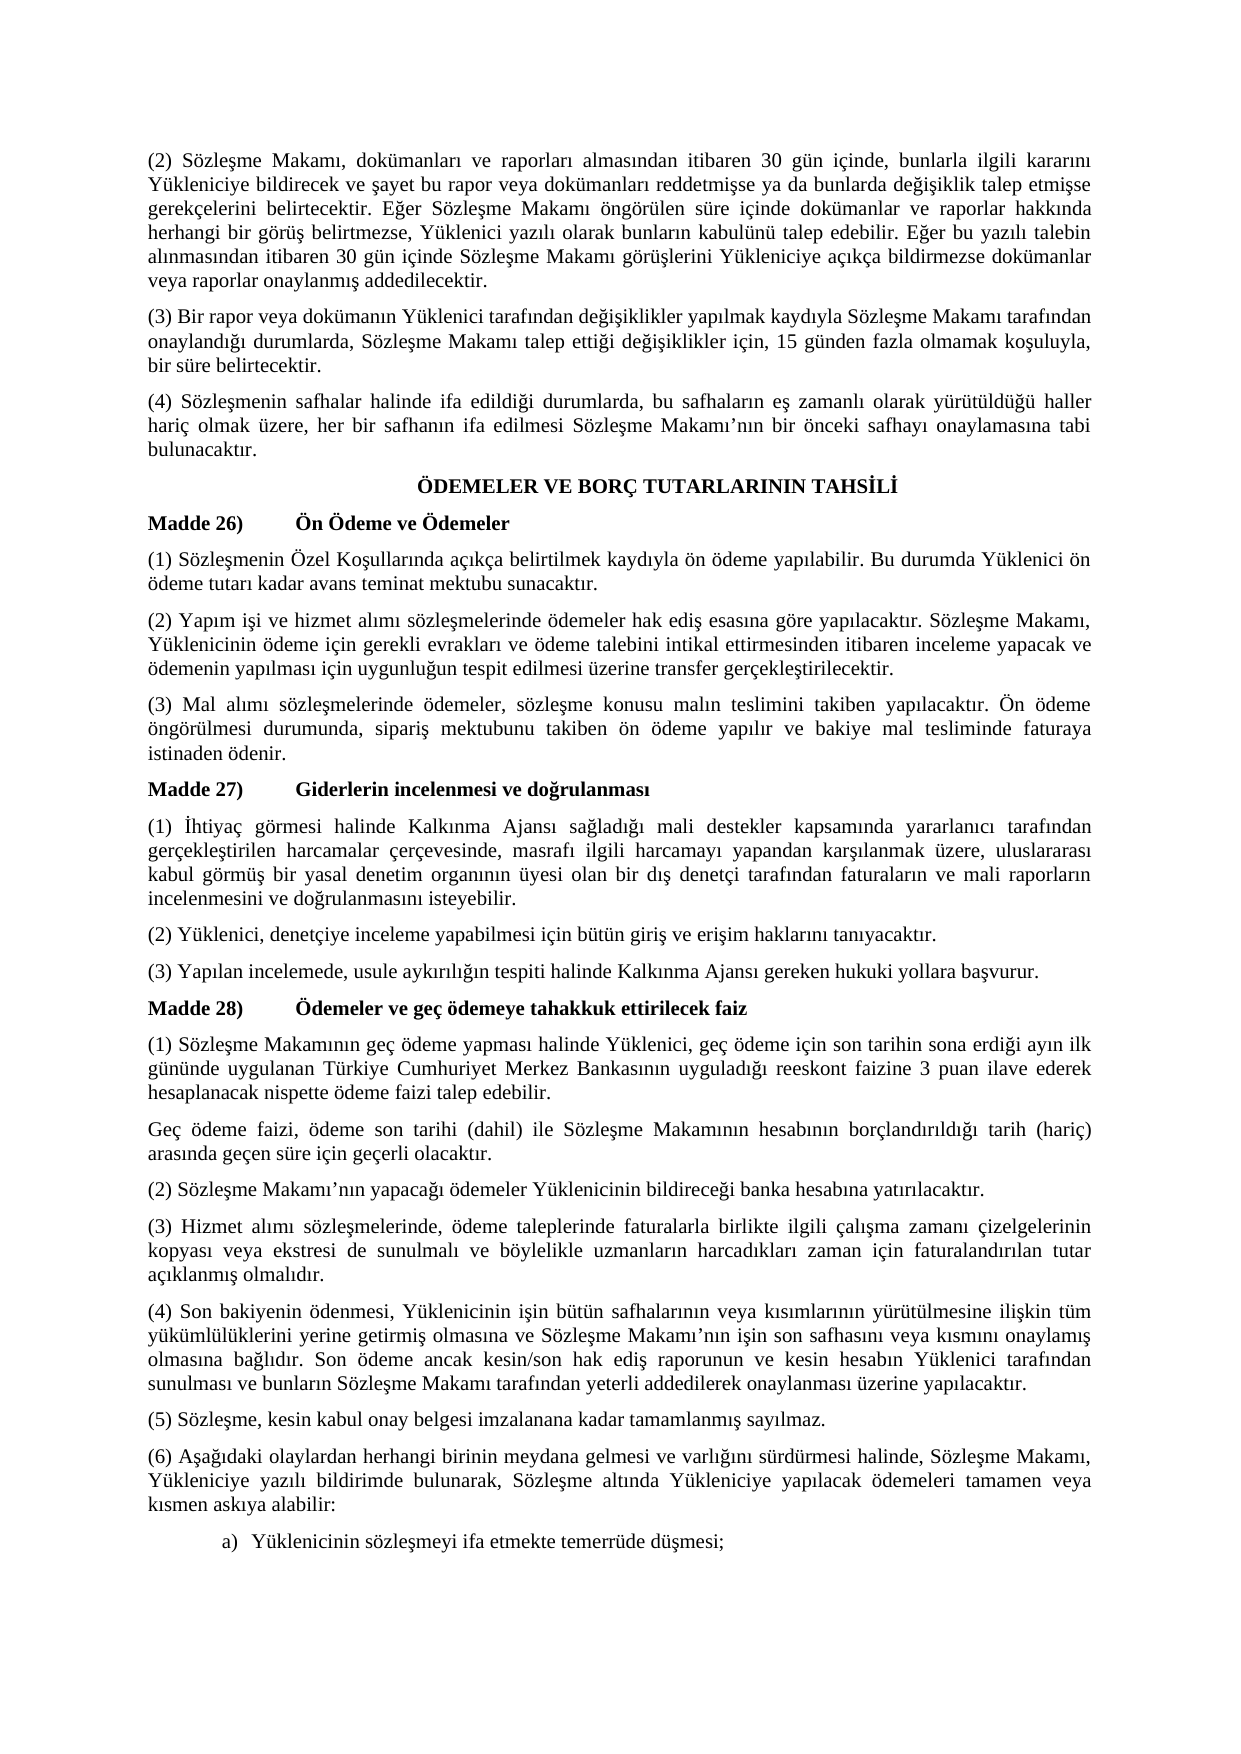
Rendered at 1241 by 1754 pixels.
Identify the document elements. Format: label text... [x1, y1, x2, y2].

text (2) Yüklenici, denetçiye inceleme yapabilmesi için bütün giriş ve erişim haklarını tanıyacaktır. [148, 922, 1093, 946]
text (2) Yapım işi ve hizmet alımı sözleşmelerinde ödemeler hak ediş esasına göre yapılacaktır. Sözleşme Makamı, Yüklenicinin ödeme için gerekli evrakları ve ödeme talebini intikal ettirmesinden itibaren inceleme yapacak ve ödemenin yapılması için uygunluğun tespit edilmesi üzerine transfer gerçekleştirilecektir. [148, 608, 1093, 680]
text a) Yüklenicinin sözleşmeyi ifa etmekte temerrüde düşmesi; [222, 1528, 1093, 1553]
list Ödemeler ve geç ödemeye tahakkuk ettirilecek faiz [148, 995, 1093, 1019]
list Ön Ödeme ve Ödemeler [148, 510, 1093, 534]
text (2) Sözleşme Makamı, dokümanları ve raporları almasından itibaren 30 gün içinde, bunlarla ilgili kararını Yükleniciye bildirecek ve şayet bu rapor veya dokümanları reddetmişse ya da bunlarda değişiklik talep etmişse gerekçelerini belirtecektir. Eğer Sözleşme Makamı öngörülen süre içinde dokümanlar ve raporlar hakkında herhangi bir görüş belirtmezse, Yüklenici yazılı olarak bunların kabulünü talep edebilir. Eğer bu yazılı talebin alınmasından itibaren 30 gün içinde Sözleşme Makamı görüşlerini Yükleniciye açıkça bildirmezse dokümanlar veya raporlar onaylanmış addedilecektir. [148, 148, 1093, 292]
text (4) Son bakiyenin ödenmesi, Yüklenicinin işin bütün safhalarının veya kısımlarının yürütülmesine ilişkin tüm yükümlülüklerini yerine getirmiş olmasına ve Sözleşme Makamı’nın işin son safhasını veya kısmını onaylamış olmasına bağlıdır. Son ödeme ancak kesin/son hak ediş raporunun ve kesin hesabın Yüklenici tarafından sunulması ve bunların Sözleşme Makamı tarafından yeterli addedilerek onaylanması üzerine yapılacaktır. [148, 1298, 1093, 1395]
text (2) Sözleşme Makamı’nın yapacağı ödemeler Yüklenicinin bildireceği banka hesabına yatırılacaktır. [148, 1177, 1093, 1201]
text Geç ödeme faizi, ödeme son tarihi (dahil) ile Sözleşme Makamının hesabının borçlandırıldığı tarih (hariç) arasında geçen süre için geçerli olacaktır. [148, 1117, 1093, 1165]
text (1) Sözleşme Makamının geç ödeme yapması halinde Yüklenici, geç ödeme için son tarihin sona erdiği ayın ilk gününde uygulanan Türkiye Cumhuriyet Merkez Bankasının uyguladığı reeskont faizine 3 puan ilave ederek hesaplanacak nispette ödeme faizi talep edebilir. [148, 1032, 1093, 1104]
text ÖDEMELER VE BORÇ TUTARLARININ TAHSİLİ [148, 474, 1093, 498]
text (3) Yapılan incelemede, usule aykırılığın tespiti halinde Kalkınma Ajansı gereken hukuki yollara başvurur. [148, 959, 1093, 983]
text (3) Bir rapor veya dokümanın Yüklenici tarafından değişiklikler yapılmak kaydıyla Sözleşme Makamı tarafından onaylandığı durumlarda, Sözleşme Makamı talep ettiği değişiklikler için, 15 günden fazla olmamak koşuluyla, bir süre belirtecektir. [148, 304, 1093, 377]
text (1) Sözleşmenin Özel Koşullarında açıkça belirtilmek kaydıyla ön ödeme yapılabilir. Bu durumda Yüklenici ön ödeme tutarı kadar avans teminat mektubu sunacaktır. [148, 547, 1093, 595]
text (6) Aşağıdaki olaylardan herhangi birinin meydana gelmesi ve varlığını sürdürmesi halinde, Sözleşme Makamı, Yükleniciye yazılı bildirimde bulunarak, Sözleşme altında Yükleniciye yapılacak ödemeleri tamamen veya kısmen askıya alabilir: [148, 1444, 1093, 1516]
text (4) Sözleşmenin safhalar halinde ifa edildiği durumlarda, bu safhaların eş zamanlı olarak yürütüldüğü haller hariç olmak üzere, her bir safhanın ifa edilmesi Sözleşme Makamı’nın bir önceki safhayı onaylamasına tabi bulunacaktır. [148, 389, 1093, 461]
text (5) Sözleşme, kesin kabul onay belgesi imzalanana kadar tamamlanmış sayılmaz. [148, 1407, 1093, 1431]
text (3) Hizmet alımı sözleşmelerinde, ödeme taleplerinde faturalarla birlikte ilgili çalışma zamanı çizelgelerinin kopyası veya ekstresi de sunulmalı ve böylelikle uzmanların harcadıkları zaman için faturalandırılan tutar açıklanmış olmalıdır. [148, 1214, 1093, 1286]
text (3) Mal alımı sözleşmelerinde ödemeler, sözleşme konusu malın teslimini takiben yapılacaktır. Ön ödeme öngörülmesi durumunda, sipariş mektubunu takiben ön ödeme yapılır ve bakiye mal tesliminde faturaya istinaden ödenir. [148, 692, 1093, 764]
list Giderlerin incelenmesi ve doğrulanması [148, 777, 1093, 801]
text (1) İhtiyaç görmesi halinde Kalkınma Ajansı sağladığı mali destekler kapsamında yararlanıcı tarafından gerçekleştirilen harcamalar çerçevesinde, masrafı ilgili harcamayı yapandan karşılanmak üzere, uluslararası kabul görmüş bir yasal denetim organının üyesi olan bir dış denetçi tarafından faturaların ve mali raporların incelenmesini ve doğrulanmasını isteyebilir. [148, 813, 1093, 910]
